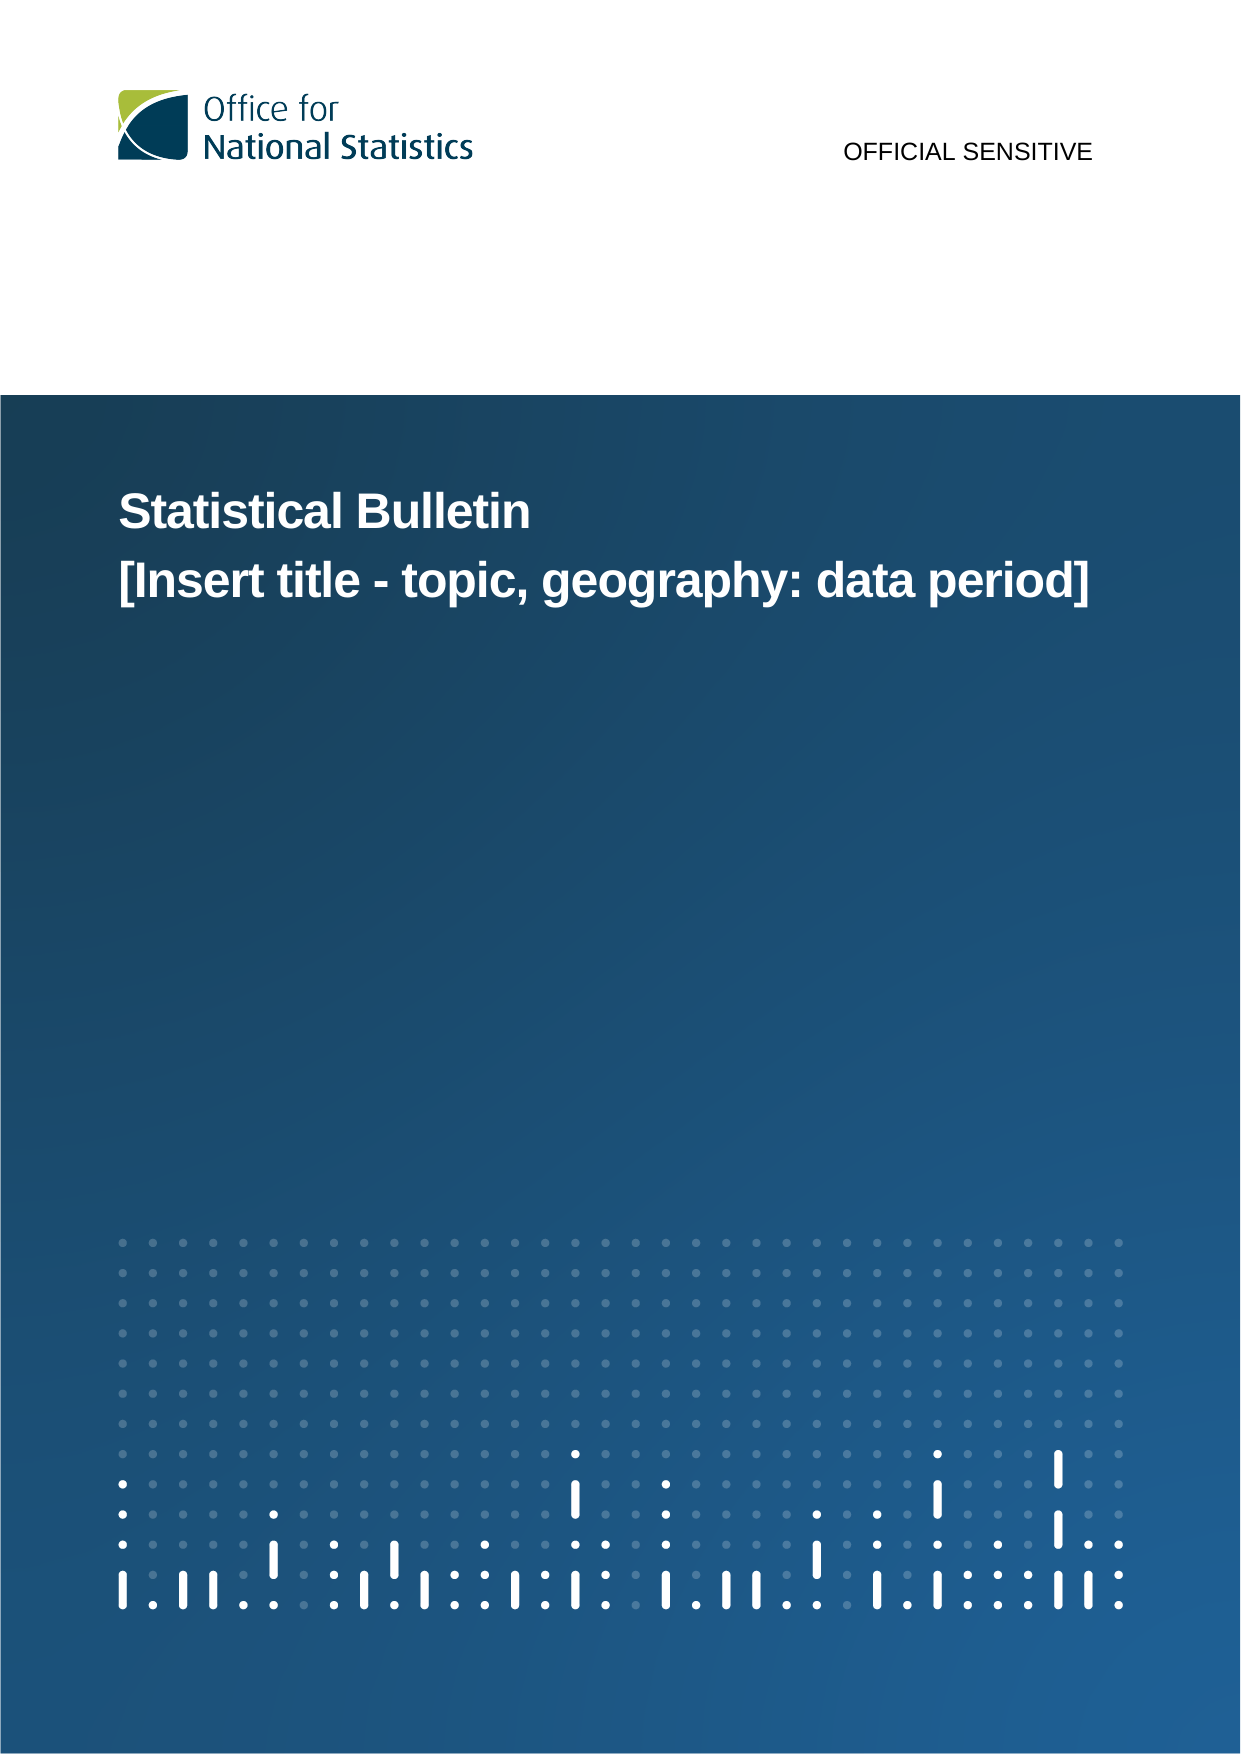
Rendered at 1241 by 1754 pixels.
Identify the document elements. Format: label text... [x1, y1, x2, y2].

picture [118, 90, 473, 160]
picture [375, 149, 382, 156]
picture [232, 149, 238, 157]
title [Insert title - topic, geography: data period] [118, 550, 1123, 608]
picture [0, 395, 1241, 1754]
picture [310, 149, 316, 157]
title Statistical Bulletin [118, 481, 1123, 539]
picture [465, 143, 473, 150]
picture [271, 143, 279, 156]
